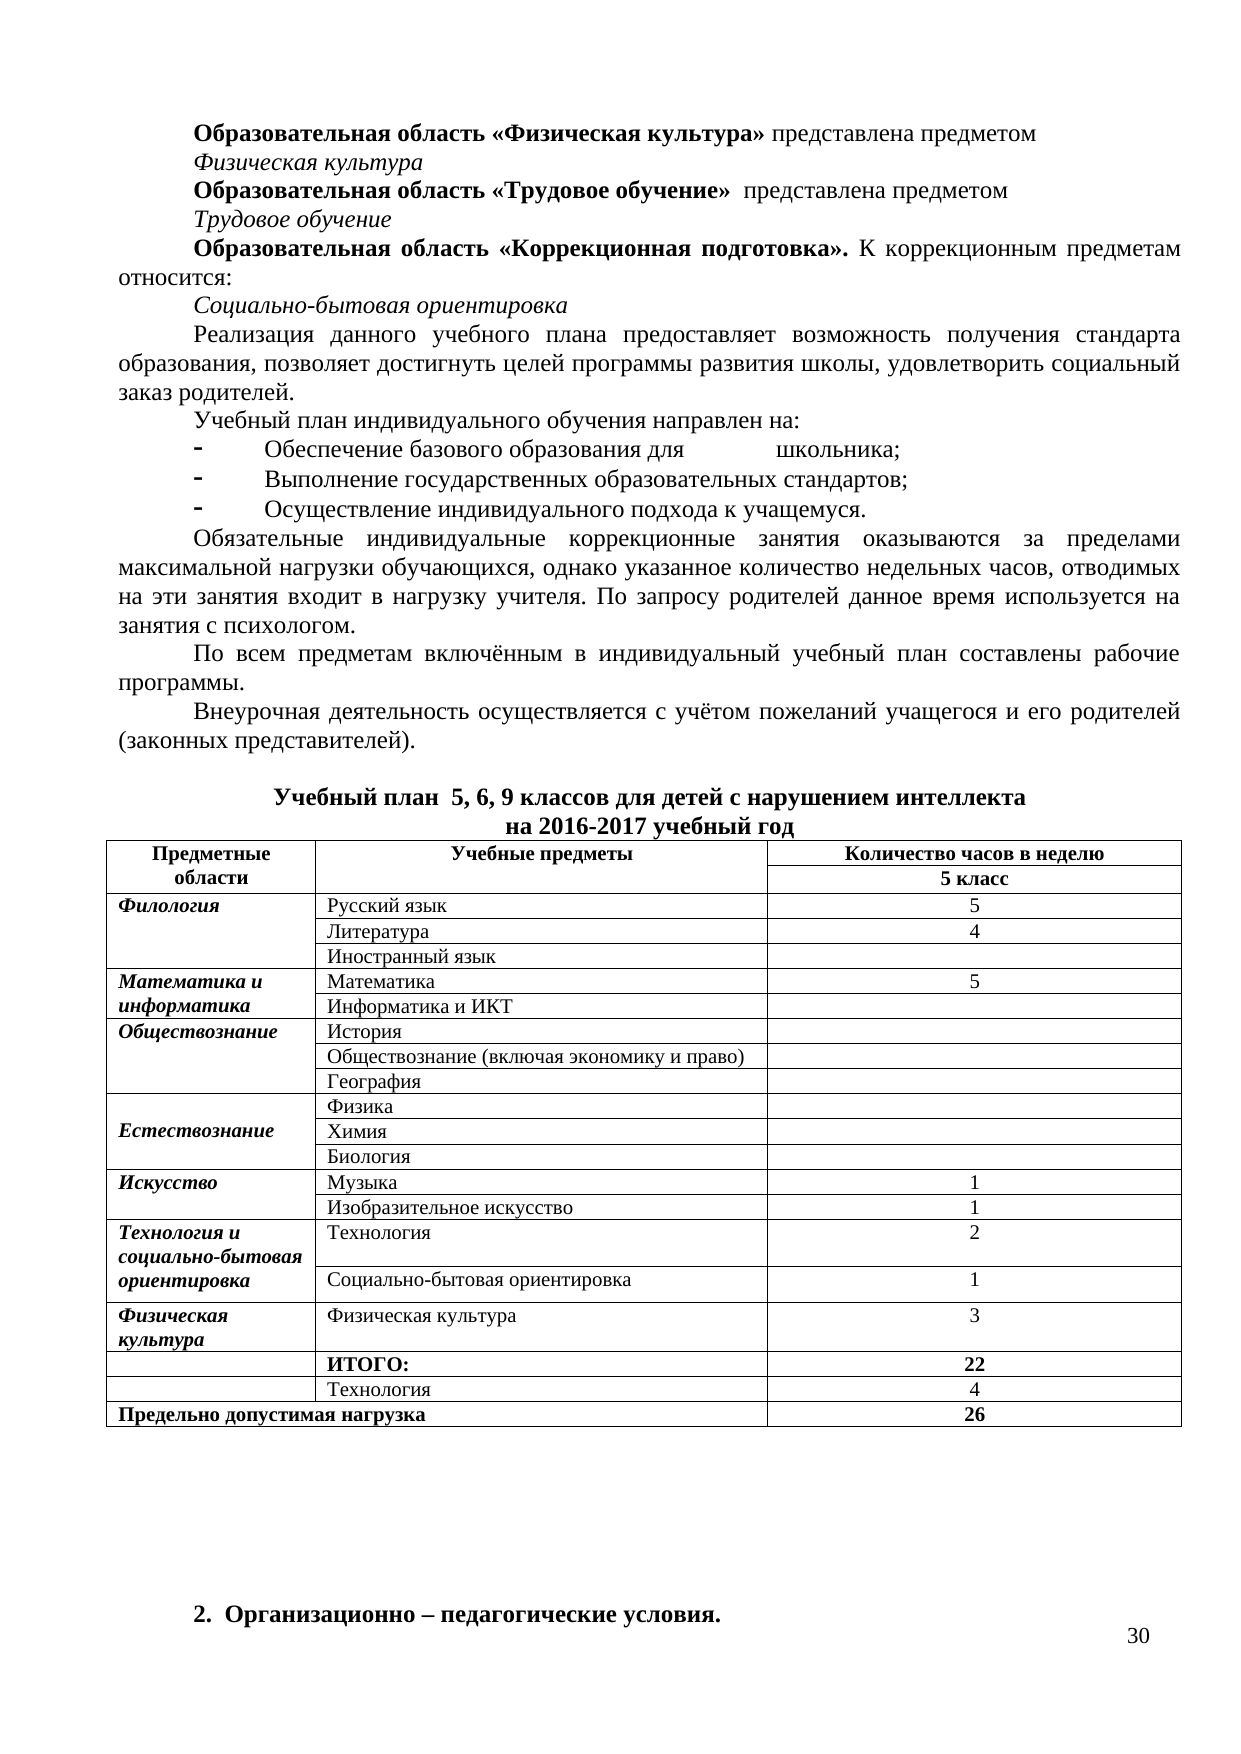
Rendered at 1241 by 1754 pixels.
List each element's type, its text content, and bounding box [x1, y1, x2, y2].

table_cell [768, 944, 1181, 968]
text Учебный план 5, 6, 9 классов для детей с нарушением интеллекта [118, 782, 1181, 811]
text Обязательные индивидуальные коррекционные занятия оказываются за пределами максимальной нагрузки обучающихся, однако указанное количество недельных часов, отводимых на эти занятия входит в нагрузку учителя. По запросу родителей данное время используется на занятия с психологом. [118, 523, 1181, 638]
text Социально-бытовая ориентировка [118, 291, 1181, 319]
table_header Предметные области [107, 841, 315, 892]
table_cell 1 [768, 1267, 1181, 1302]
table_cell 5 класс [768, 866, 1181, 892]
text Образовательная область «Физическая культура» представлена предметом [118, 118, 1181, 147]
text Реализация данного учебного плана предоставляет возможность получения стандарта образования, позволяет достигнуть целей программы развития школы, удовлетворить социальный заказ родителей. [118, 319, 1181, 406]
table_cell [768, 1069, 1181, 1093]
table_cell 1 [768, 1195, 1181, 1219]
table_cell 2 [768, 1220, 1181, 1266]
table_cell [768, 1094, 1181, 1118]
table_cell 5 [768, 894, 1181, 917]
table_cell [768, 1044, 1181, 1068]
table_cell Технология и социально-бытовая ориентировка [107, 1220, 315, 1302]
table_cell Математика и информатика [107, 969, 315, 1018]
table_cell География [316, 1069, 767, 1093]
table_cell Информатика и ИКТ [316, 994, 767, 1018]
text Образовательная область «Трудовое обучение» представлена предметом [118, 176, 1181, 204]
table_cell Литература [316, 919, 767, 943]
table_cell Физика [316, 1094, 767, 1118]
table_cell Технология [316, 1220, 767, 1266]
table_cell Физическая культура [316, 1303, 767, 1351]
table_cell 4 [768, 1377, 1181, 1401]
table_cell [768, 1119, 1181, 1143]
table_cell Социально-бытовая ориентировка [316, 1267, 767, 1302]
text По всем предметам включённым в индивидуальный учебный план составлены рабочие программы. [118, 638, 1181, 696]
text Трудовое обучение [118, 204, 1181, 233]
table_cell 26 [768, 1402, 1181, 1426]
table_cell 4 [768, 919, 1181, 943]
table_cell [107, 1352, 315, 1376]
text на 2016-2017 учебный год [118, 811, 1181, 840]
table_cell Естествознание [107, 1094, 315, 1168]
table_cell [107, 1377, 315, 1401]
text Учебный план индивидуального обучения направлен на: [118, 406, 1181, 434]
table_header Количество часов в неделю [768, 841, 1181, 865]
table_cell Искусство [107, 1170, 315, 1219]
table_cell 1 [768, 1170, 1181, 1194]
table_cell Биология [316, 1145, 767, 1168]
table_cell Обществознание [107, 1019, 315, 1093]
table_cell [768, 1145, 1181, 1168]
table_cell [768, 1019, 1181, 1043]
table_cell 22 [768, 1352, 1181, 1376]
list Выполнение государственных образовательных стандартов; [118, 464, 1181, 494]
table_cell 5 [768, 969, 1181, 993]
table_header Учебные предметы [316, 841, 767, 892]
text Внеурочная деятельность осуществляется с учётом пожеланий учащегося и его родителей (законных представителей). [118, 696, 1181, 753]
text Физическая культура [118, 147, 1181, 176]
table_cell Музыка [316, 1170, 767, 1194]
table_cell Физическая культура [107, 1303, 315, 1351]
text Образовательная область «Коррекционная подготовка». К коррекционным предметам относится: [118, 233, 1181, 291]
table_cell Математика [316, 969, 767, 993]
table_cell История [316, 1019, 767, 1043]
table_cell Русский язык [316, 894, 767, 917]
table_cell 3 [768, 1303, 1181, 1351]
table_cell Технология [316, 1377, 767, 1401]
table_cell Обществознание (включая экономику и право) [316, 1044, 767, 1068]
table_cell Филология [107, 894, 315, 968]
table_cell Иностранный язык [316, 944, 767, 968]
list Осуществление индивидуального подхода к учащемуся. [118, 494, 1181, 523]
table_cell ИТОГО: [316, 1352, 767, 1376]
list Обеспечение базового образования для школьника; [118, 434, 1181, 464]
subtitle 2. Организационно – педагогические условия. [118, 1599, 1181, 1628]
table_cell Изобразительное искусство [316, 1195, 767, 1219]
table_cell Химия [316, 1119, 767, 1143]
table_cell Предельно допустимая нагрузка [107, 1402, 767, 1426]
table_cell [768, 994, 1181, 1018]
